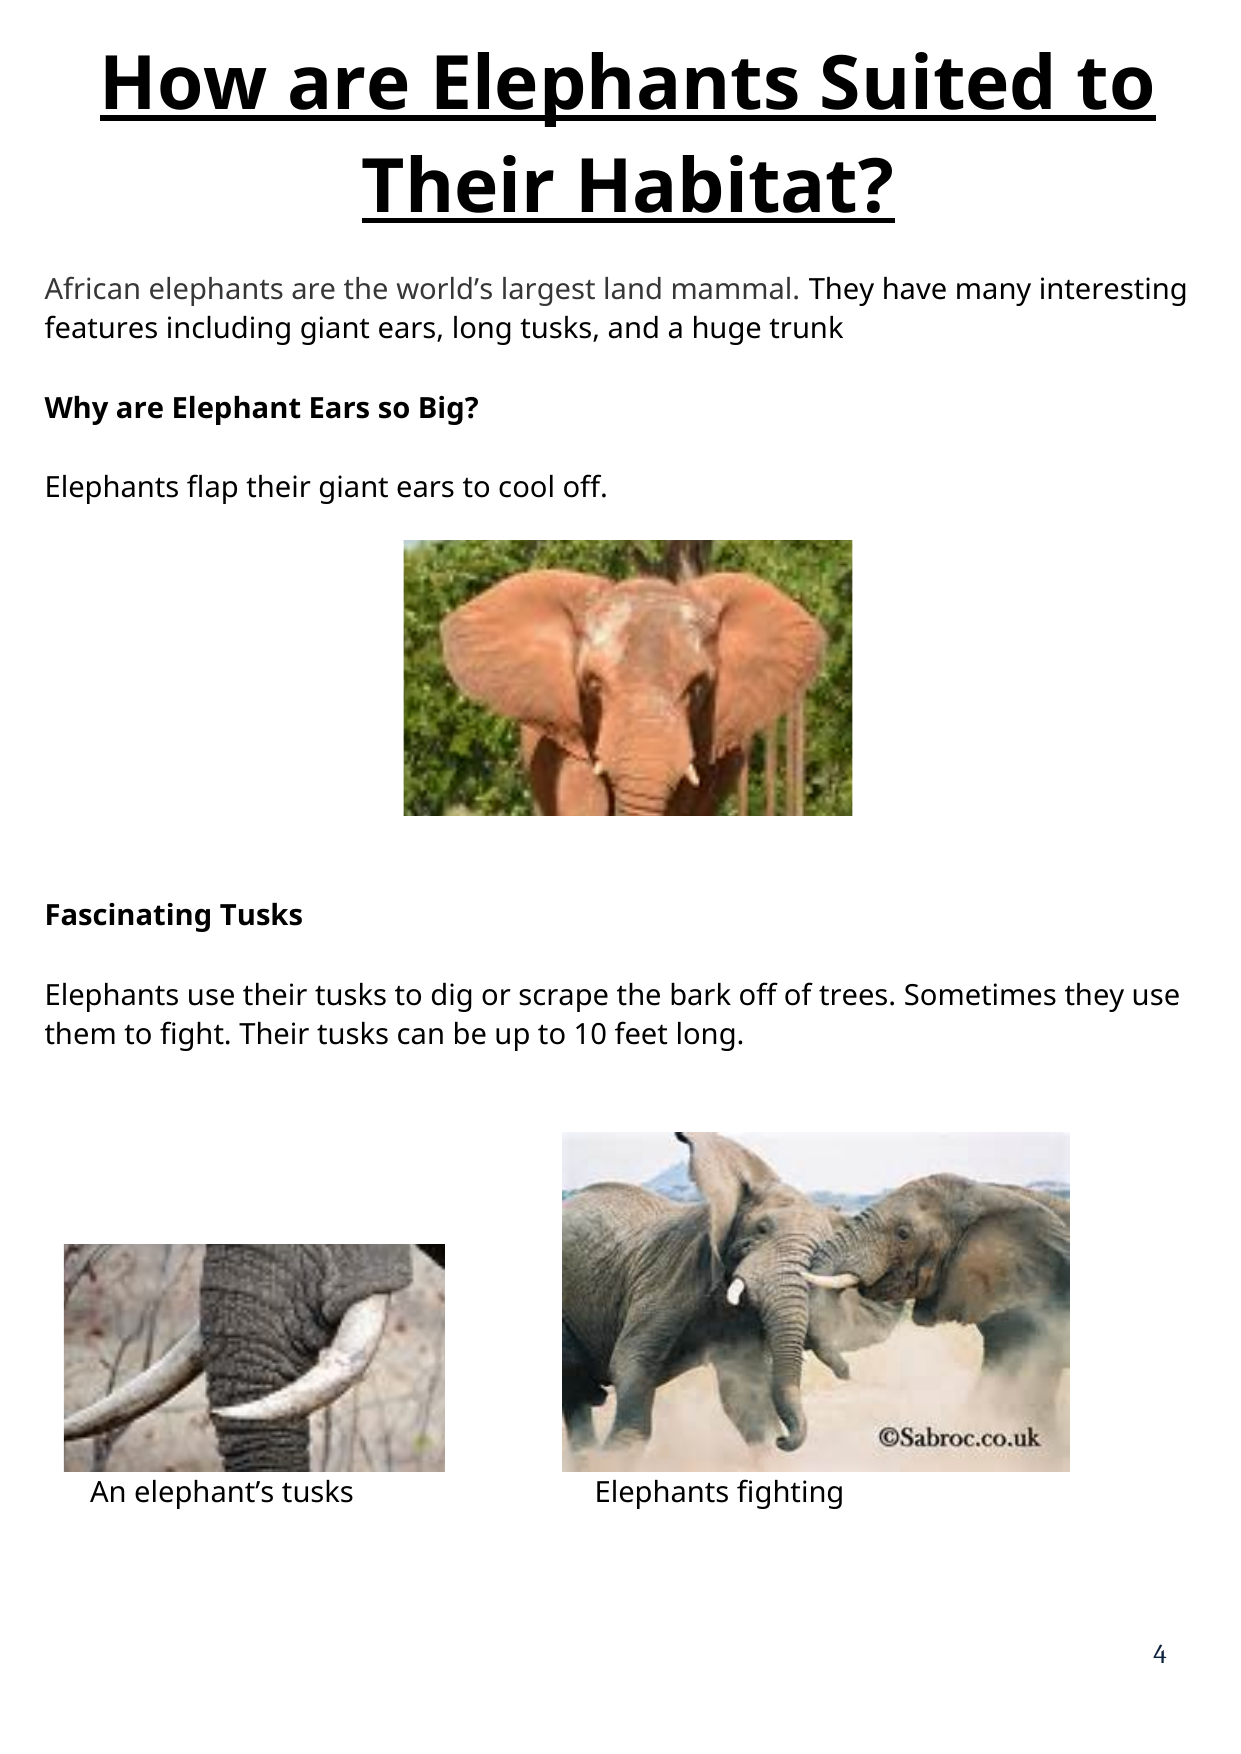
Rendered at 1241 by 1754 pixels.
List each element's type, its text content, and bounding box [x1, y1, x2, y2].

text Why are Elephant Ears so Big? [44, 387, 1211, 427]
text African elephants are the world’s largest land mammal. They have many interesting features including giant ears, long tusks, and a huge trunk [44, 268, 1211, 347]
text Elephants flap their giant ears to cool off. [44, 466, 1211, 506]
text An elephant’s tusks Elephants fighting [44, 1471, 1211, 1511]
text How are Elephants Suited to Their Habitat? [44, 29, 1211, 234]
picture [63, 1244, 445, 1472]
picture [403, 540, 853, 816]
picture [562, 1132, 1070, 1472]
text Elephants use their tusks to dig or scrape the bark off of trees. Sometimes they use them to fight. Their tusks can be up to 10 feet long. [44, 974, 1211, 1053]
text Fascinating Tusks [44, 894, 1211, 934]
